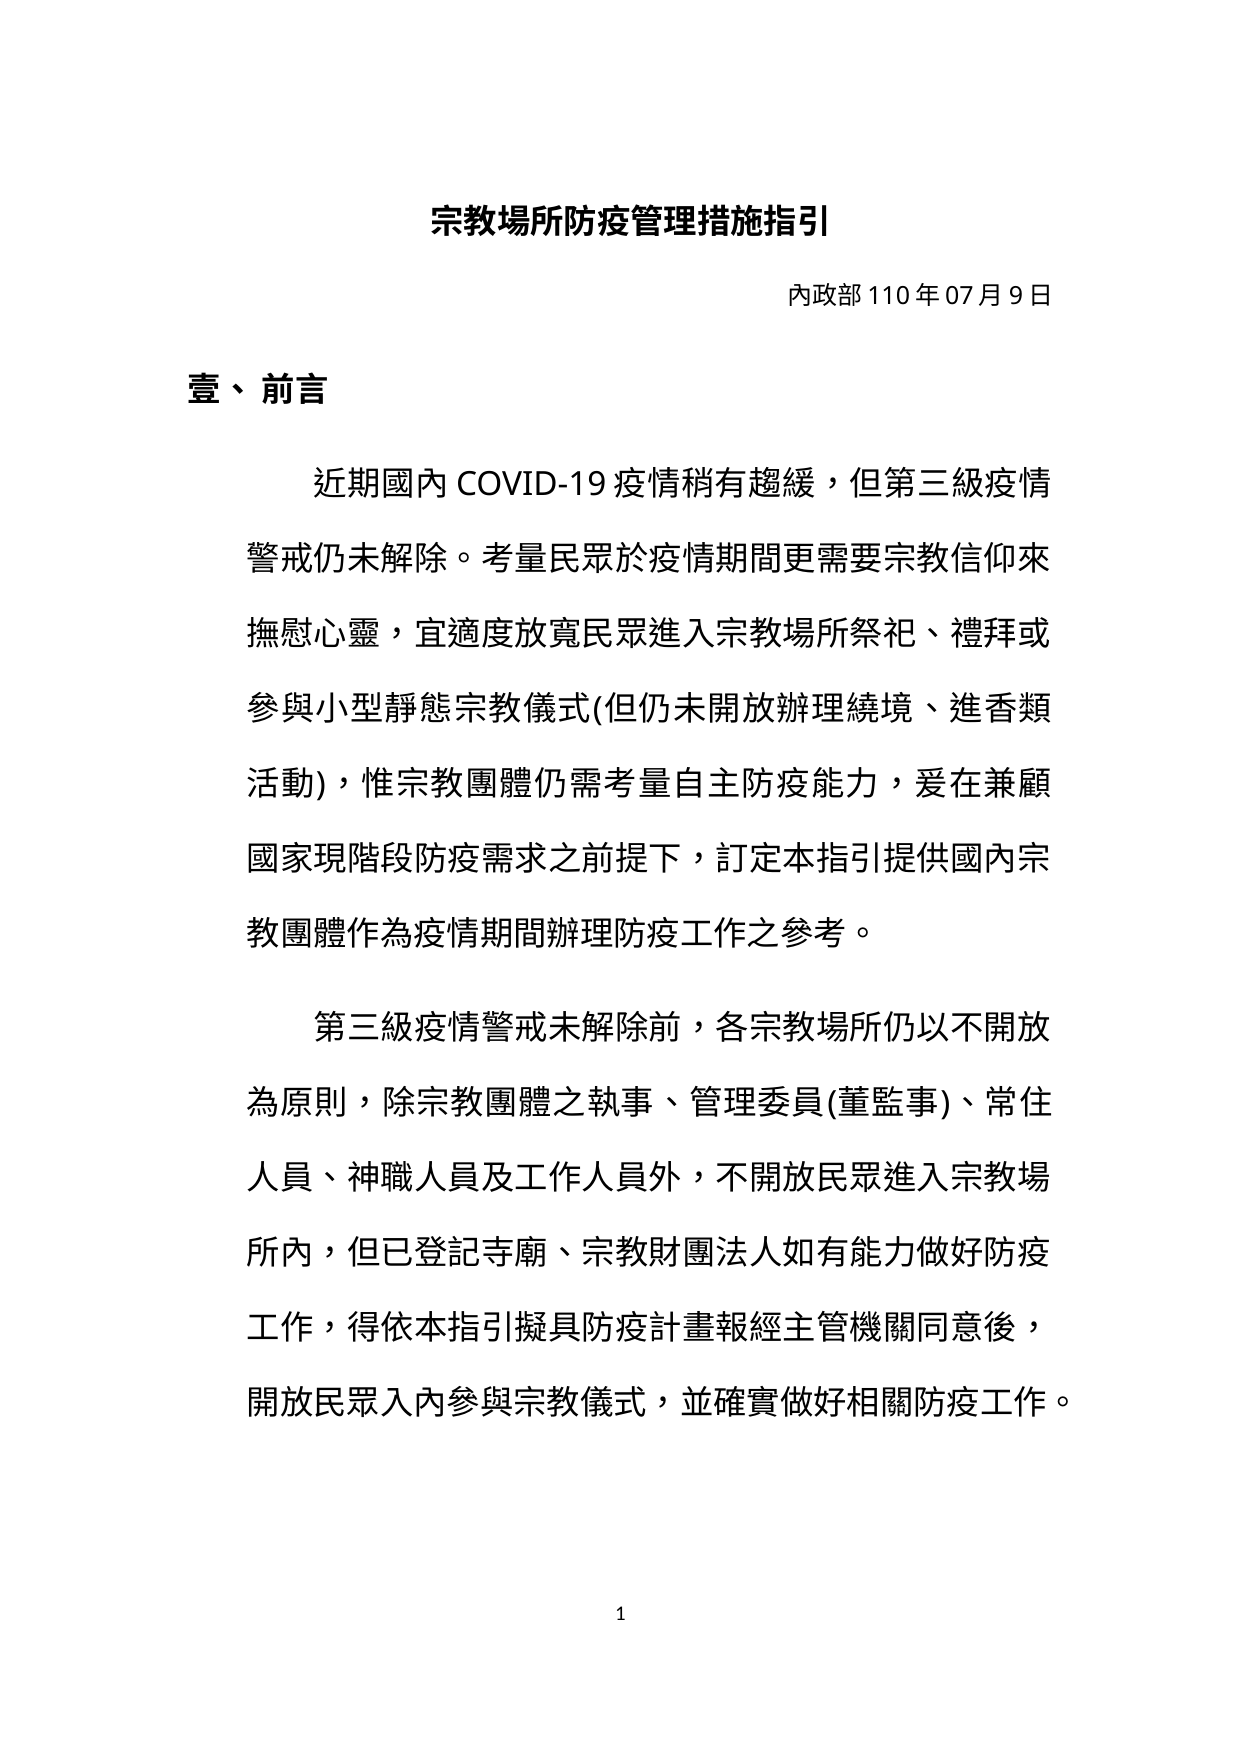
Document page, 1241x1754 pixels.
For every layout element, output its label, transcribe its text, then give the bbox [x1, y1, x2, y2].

text 第三級疫情警戒未解除前，各宗教場所仍以不開放為原則，除宗教團體之執事、管理委員(董監事)、常住人員、神職人員及工作人員外，不開放民眾進入宗教場所內，但已登記寺廟、宗教財團法人如有能力做好防疫工作，得依本指引擬具防疫計畫報經主管機關同意後，開放民眾入內參與宗教儀式，並確實做好相關防疫工作。 [246, 987, 1053, 1437]
text 內政部110年07月9日 [187, 275, 1053, 312]
text 近期國內COVID-19疫情稍有趨緩，但第三級疫情警戒仍未解除。考量民眾於疫情期間更需要宗教信仰來撫慰心靈，宜適度放寬民眾進入宗教場所祭祀、禮拜或參與小型靜態宗教儀式(但仍未開放辦理繞境、進香類活動)，惟宗教團體仍需考量自主防疫能力，爰在兼顧國家現階段防疫需求之前提下，訂定本指引提供國內宗教團體作為疫情期間辦理防疫工作之參考。 [246, 444, 1053, 969]
list 前言 [187, 350, 1053, 425]
text 宗教場所防疫管理措施指引 [187, 181, 1073, 256]
